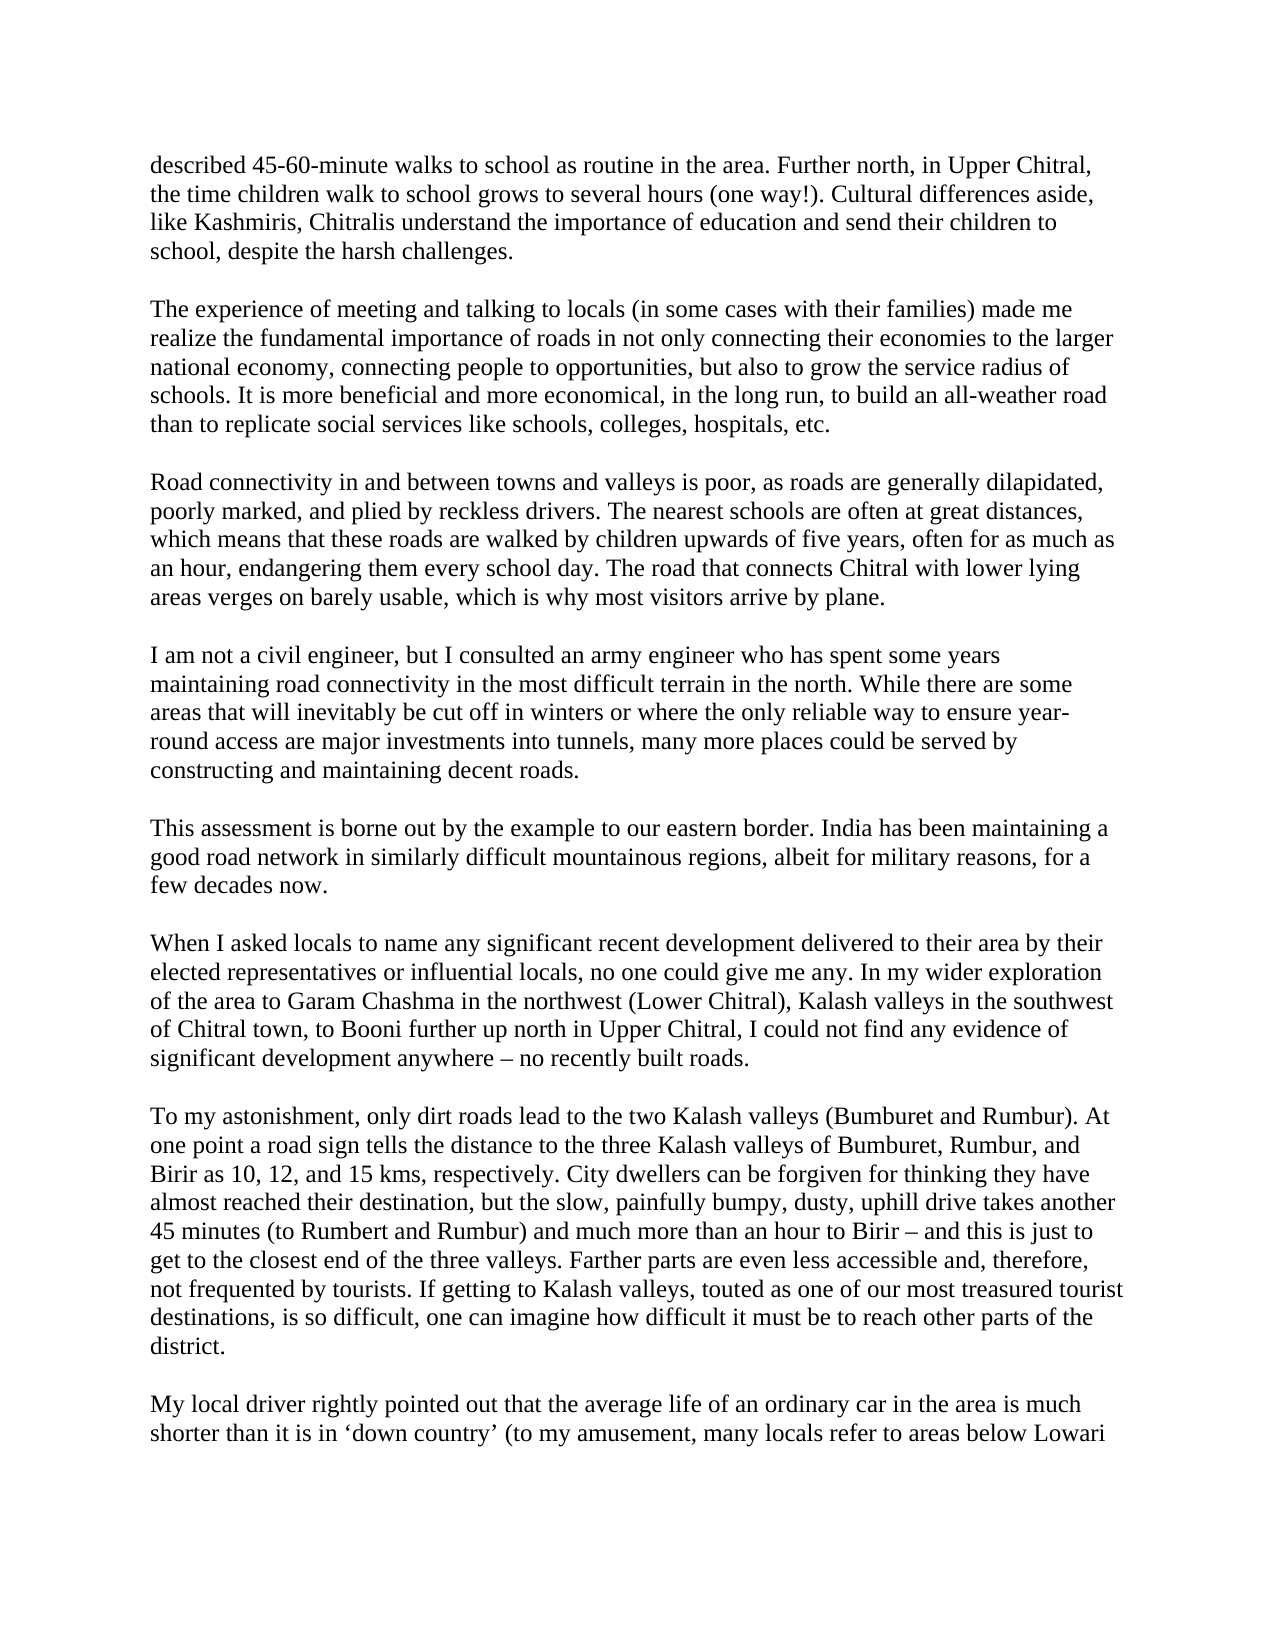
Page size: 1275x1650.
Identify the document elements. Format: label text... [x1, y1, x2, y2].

text This assessment is borne out by the example to our eastern border. India has been maintaining a good road network in similarly difficult mountainous regions, albeit for military reasons, for a few decades now. [150, 813, 1125, 899]
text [150, 150, 1125, 265]
text When I asked locals to name any significant recent development delivered to their area by their elected representatives or influential locals, no one could give me any. In my wider exploration of the area to Garam Chashma in the northwest (Lower Chitral), Kalash valleys in the southwest of Chitral town, to Booni further up north in Upper Chitral, I could not find any evidence of significant development anywhere – no recently built roads. [150, 928, 1125, 1072]
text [150, 1389, 1125, 1447]
text The experience of meeting and talking to locals (in some cases with their families) made me realize the fundamental importance of roads in not only connecting their economies to the larger national economy, connecting people to opportunities, but also to grow the service radius of schools. It is more beneficial and more economical, in the long run, to build an all-weather road than to replicate social services like schools, colleges, hospitals, etc. [150, 294, 1125, 438]
text I am not a civil engineer, but I consulted an army engineer who has spent some years maintaining road connectivity in the most difficult terrain in the north. While there are some areas that will inevitably be cut off in winters or where the only reliable way to ensure year-round access are major investments into tunnels, many more places could be served by constructing and maintaining decent roads. [150, 640, 1125, 784]
text To my astonishment, only dirt roads lead to the two Kalash valleys (Bumburet and Rumbur). At one point a road sign tells the distance to the three Kalash valleys of Bumburet, Rumbur, and Birir as 10, 12, and 15 kms, respectively. City dwellers can be forgiven for thinking they have almost reached their destination, but the slow, painfully bumpy, dusty, uphill drive takes another 45 minutes (to Rumbert and Rumbur) and much more than an hour to Birir – and this is just to get to the closest end of the three valleys. Farther parts are even less accessible and, therefore, not frequented by tourists. If getting to Kalash valleys, touted as one of our most treasured tourist destinations, is so difficult, one can imagine how difficult it must be to reach other parts of the district. [150, 1101, 1125, 1360]
text Road connectivity in and between towns and valleys is poor, as roads are generally dilapidated, poorly marked, and plied by reckless drivers. The nearest schools are often at great distances, which means that these roads are walked by children upwards of five years, often for as much as an hour, endangering them every school day. The road that connects Chitral with lower lying areas verges on barely usable, which is why most visitors arrive by plane. [150, 467, 1125, 611]
